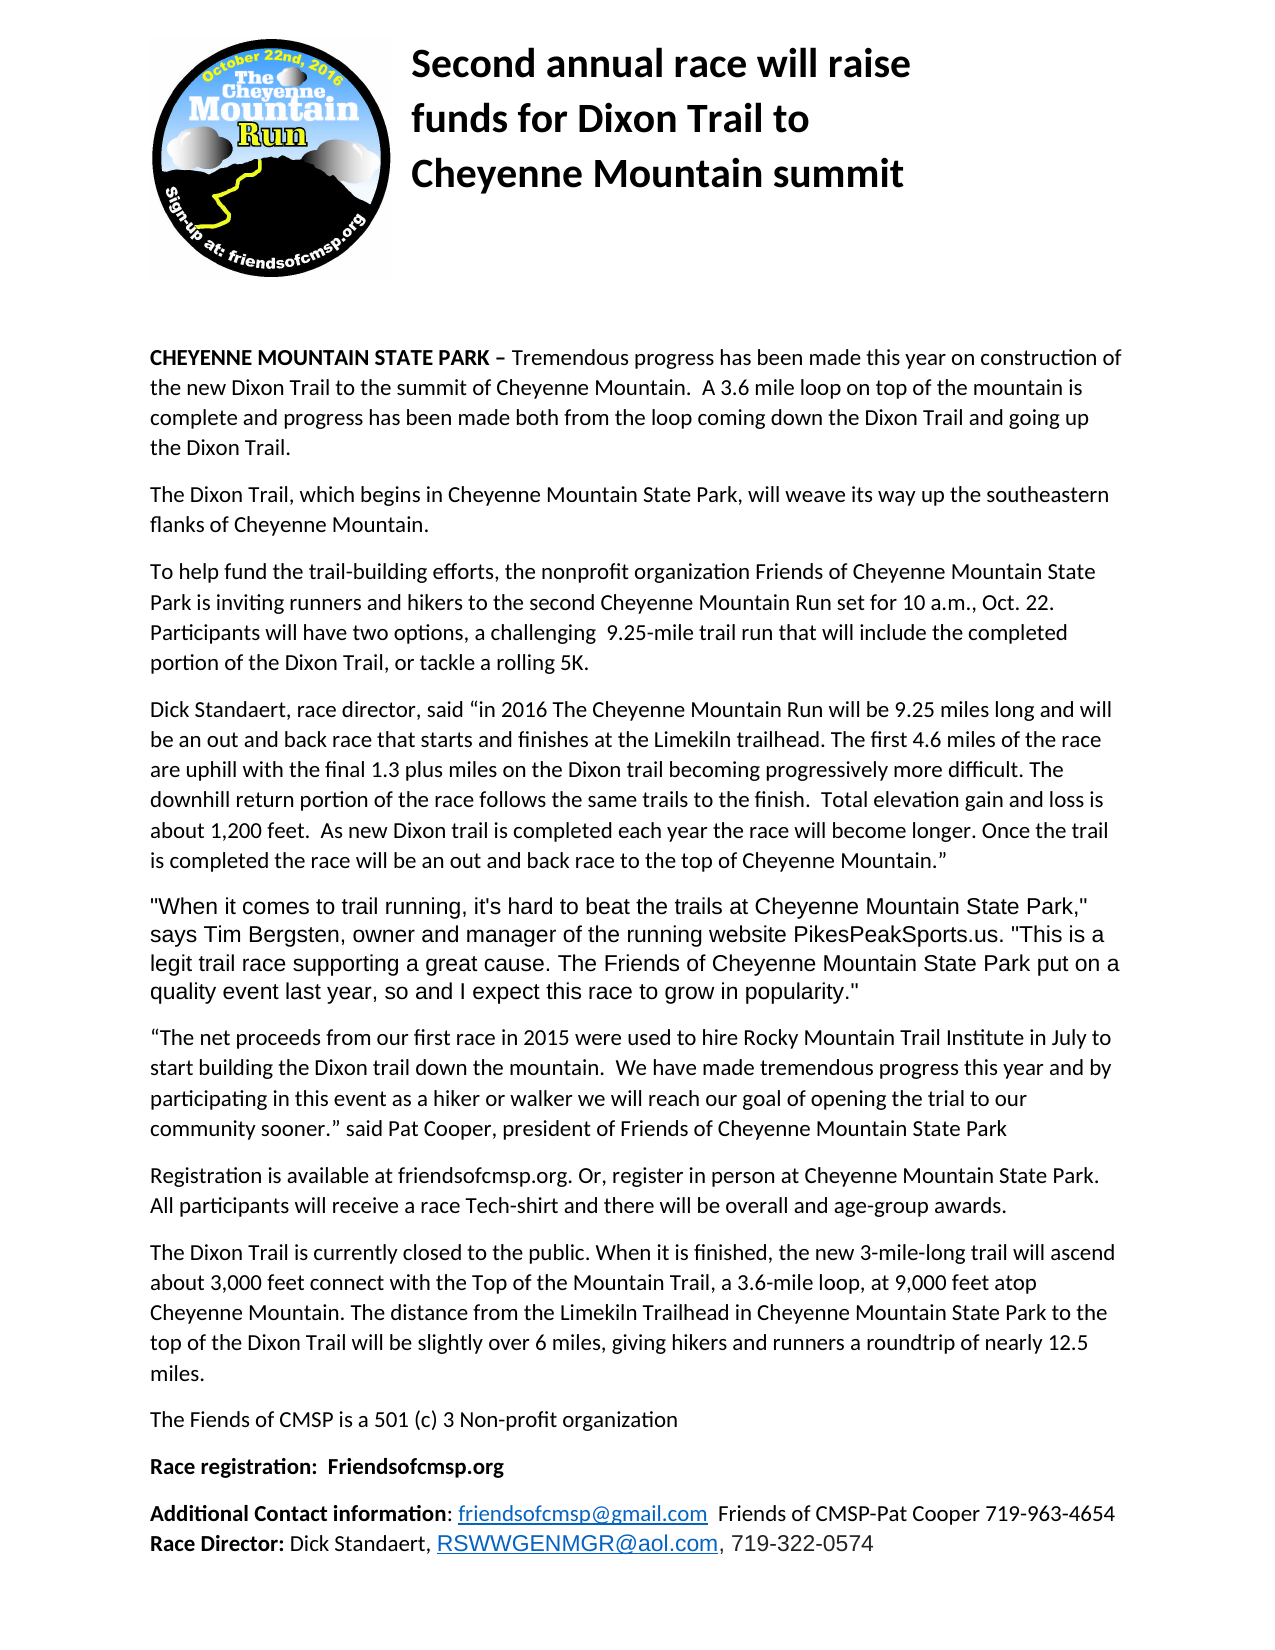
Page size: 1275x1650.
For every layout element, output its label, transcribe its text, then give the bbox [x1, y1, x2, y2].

text CHEYENNE MOUNTAIN STATE PARK – Tremendous progress has been made this year on construction of the new Dixon Trail to the summit of Cheyenne Mountain. A 3.6 mile loop on top of the mountain is complete and progress has been made both from the loop coming down the Dixon Trail and going up the Dixon Trail. [150, 343, 1125, 461]
text funds for Dixon Trail to [393, 92, 1125, 143]
text “The net proceeds from our first race in 2015 were used to hire Rocky Mountain Trail Institute in July to start building the Dixon trail down the mountain. We have made tremendous progress this year and by participating in this event as a hiker or walker we will reach our goal of opening the trial to our community sooner.” said Pat Cooper, president of Friends of Cheyenne Mountain State Park [150, 1023, 1125, 1142]
text Second annual race will raise [393, 37, 1125, 88]
text To help fund the trail-building efforts, the nonprofit organization Friends of Cheyenne Mountain State Park is inviting runners and hikers to the second Cheyenne Mountain Run set for 10 a.m., Oct. 22. Participants will have two options, a challenging 9.25-mile trail run that will include the completed portion of the Dixon Trail, or tackle a rolling 5K. [150, 557, 1125, 676]
text Registration is available at friendsofcmsp.org. Or, register in person at Cheyenne Mountain State Park. All participants will receive a race Tech-shirt and there will be overall and age-group awards. [150, 1161, 1125, 1219]
text The Fiends of CMSP is a 501 (c) 3 Non-profit organization [150, 1406, 1125, 1433]
text Cheyenne Mountain summit [393, 147, 1125, 198]
text Additional Contact information: friendsofcmsp@gmail.com Friends of CMSP-Pat Cooper 719-963-4654 Race Director: Dick Standaert, RSWWGENMGR@aol.com, 719-322-0574 [150, 1499, 1125, 1557]
text Race registration: Friendsofcmsp.org [150, 1452, 1125, 1480]
text The Dixon Trail, which begins in Cheyenne Mountain State Park, will weave its way up the southeastern flanks of Cheyenne Mountain. [150, 480, 1125, 538]
text The Dixon Trail is currently closed to the public. When it is finished, the new 3-mile-long trail will ascend about 3,000 feet connect with the Top of the Mountain Trail, a 3.6-mile loop, at 9,000 feet atop Cheyenne Mountain. The distance from the Limekiln Trailhead in Cheyenne Mountain State Park to the top of the Dixon Trail will be slightly over 6 miles, giving hikers and runners a roundtrip of nearly 12.5 miles. [150, 1238, 1125, 1387]
text "When it comes to trail running, it's hard to beat the trails at Cheyenne Mountain State Park," says Tim Bergsten, owner and manager of the running website PikesPeakSports.us. "This is a legit trail race supporting a great cause. The Friends of Cheyenne Mountain State Park put on a quality event last year, so and I expect this race to grow in popularity." [150, 893, 1125, 1004]
text Dick Standaert, race director, said “in 2016 The Cheyenne Mountain Run will be 9.25 miles long and will be an out and back race that starts and finishes at the Limekiln trailhead. The first 4.6 miles of the race are uphill with the final 1.3 plus miles on the Dixon trail becoming progressively more difficult. The downhill return portion of the race follows the same trails to the finish. Total elevation gain and loss is about 1,200 feet. As new Dixon trail is completed each year the race will become longer. Once the trail is completed the race will be an out and back race to the top of Cheyenne Mountain.” [150, 695, 1125, 874]
picture [150, 37, 393, 280]
